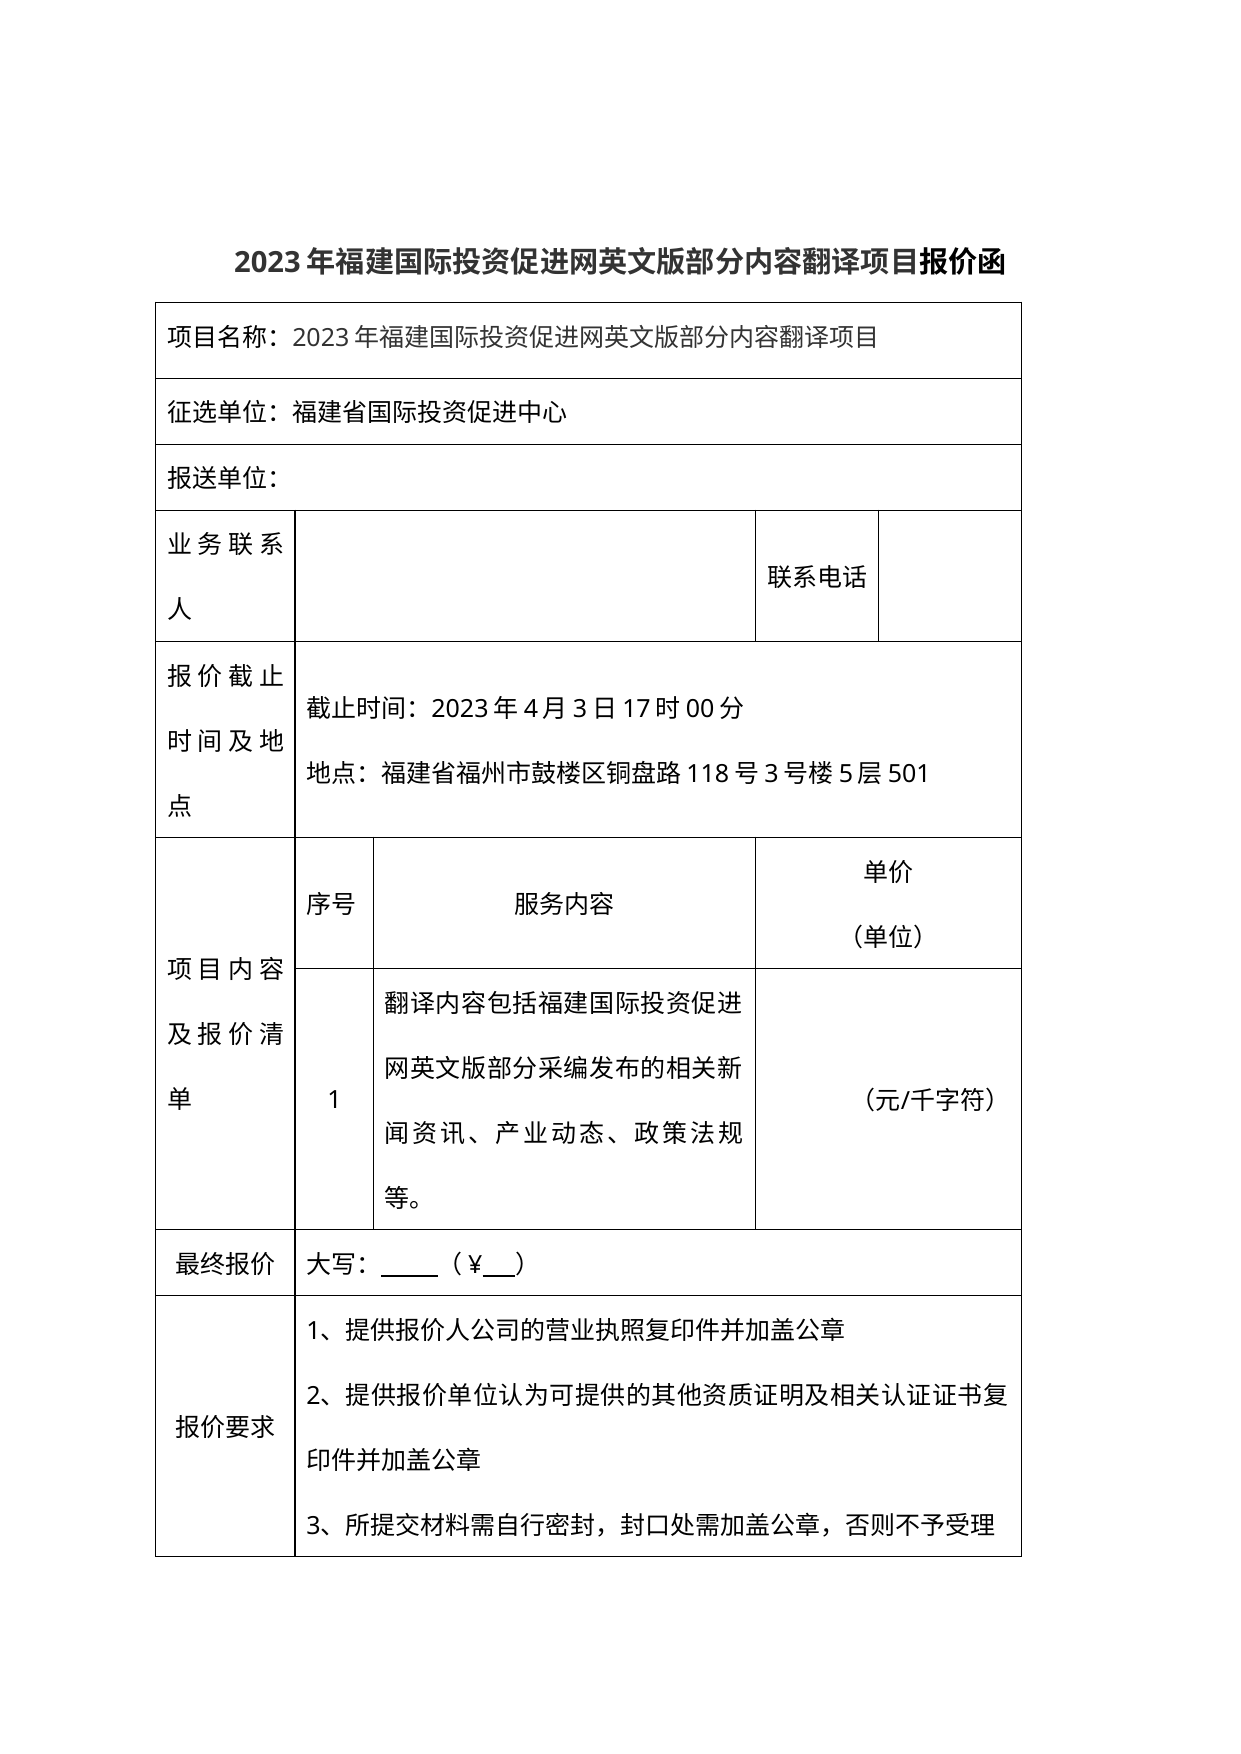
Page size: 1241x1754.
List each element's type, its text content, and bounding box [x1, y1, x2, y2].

table_cell 1 [296, 969, 373, 1229]
table_cell 序号 [296, 838, 373, 968]
table_cell 联系电话 [756, 511, 878, 641]
table_cell [296, 511, 755, 641]
table_cell 项目内容及报价清单 [156, 838, 294, 1229]
table_header 项目名称：2023年福建国际投资促进网英文版部分内容翻译项目 [156, 303, 1021, 377]
table_cell [879, 511, 1021, 641]
table_cell 报价截止时间及地点 [156, 642, 294, 837]
table_cell 服务内容 [374, 838, 755, 968]
table_cell 业务联系人 [156, 511, 294, 641]
table_cell 提供报价人公司的营业执照复印件并加盖公章 提供报价单位认为可提供的其他资质证明及相关认证证书复印件并加盖公章 3、所提交材料需自行密封，封口处需加盖公章，否则不予受理 [296, 1296, 1021, 1556]
table_cell 报价要求 [156, 1296, 294, 1556]
table_cell 报送单位： [156, 445, 1021, 509]
table_cell 大写： （ ¥ ） [296, 1230, 1021, 1295]
table_cell 单价 （单位） [756, 838, 1021, 968]
table_cell 征选单位：福建省国际投资促进中心 [156, 379, 1021, 443]
table_cell 截止时间：2023年4月3日17时00分 地点：福建省福州市鼓楼区铜盘路118号3号楼5层501 [296, 642, 1021, 837]
table_cell 最终报价 [156, 1230, 294, 1295]
table_cell 翻译内容包括福建国际投资促进网英文版部分采编发布的相关新闻资讯、产业动态、政策法规等。 [374, 969, 755, 1229]
table_cell （元/千字符） [756, 969, 1021, 1229]
text 2023年福建国际投资促进网英文版部分内容翻译项目报价函 [187, 227, 1053, 292]
